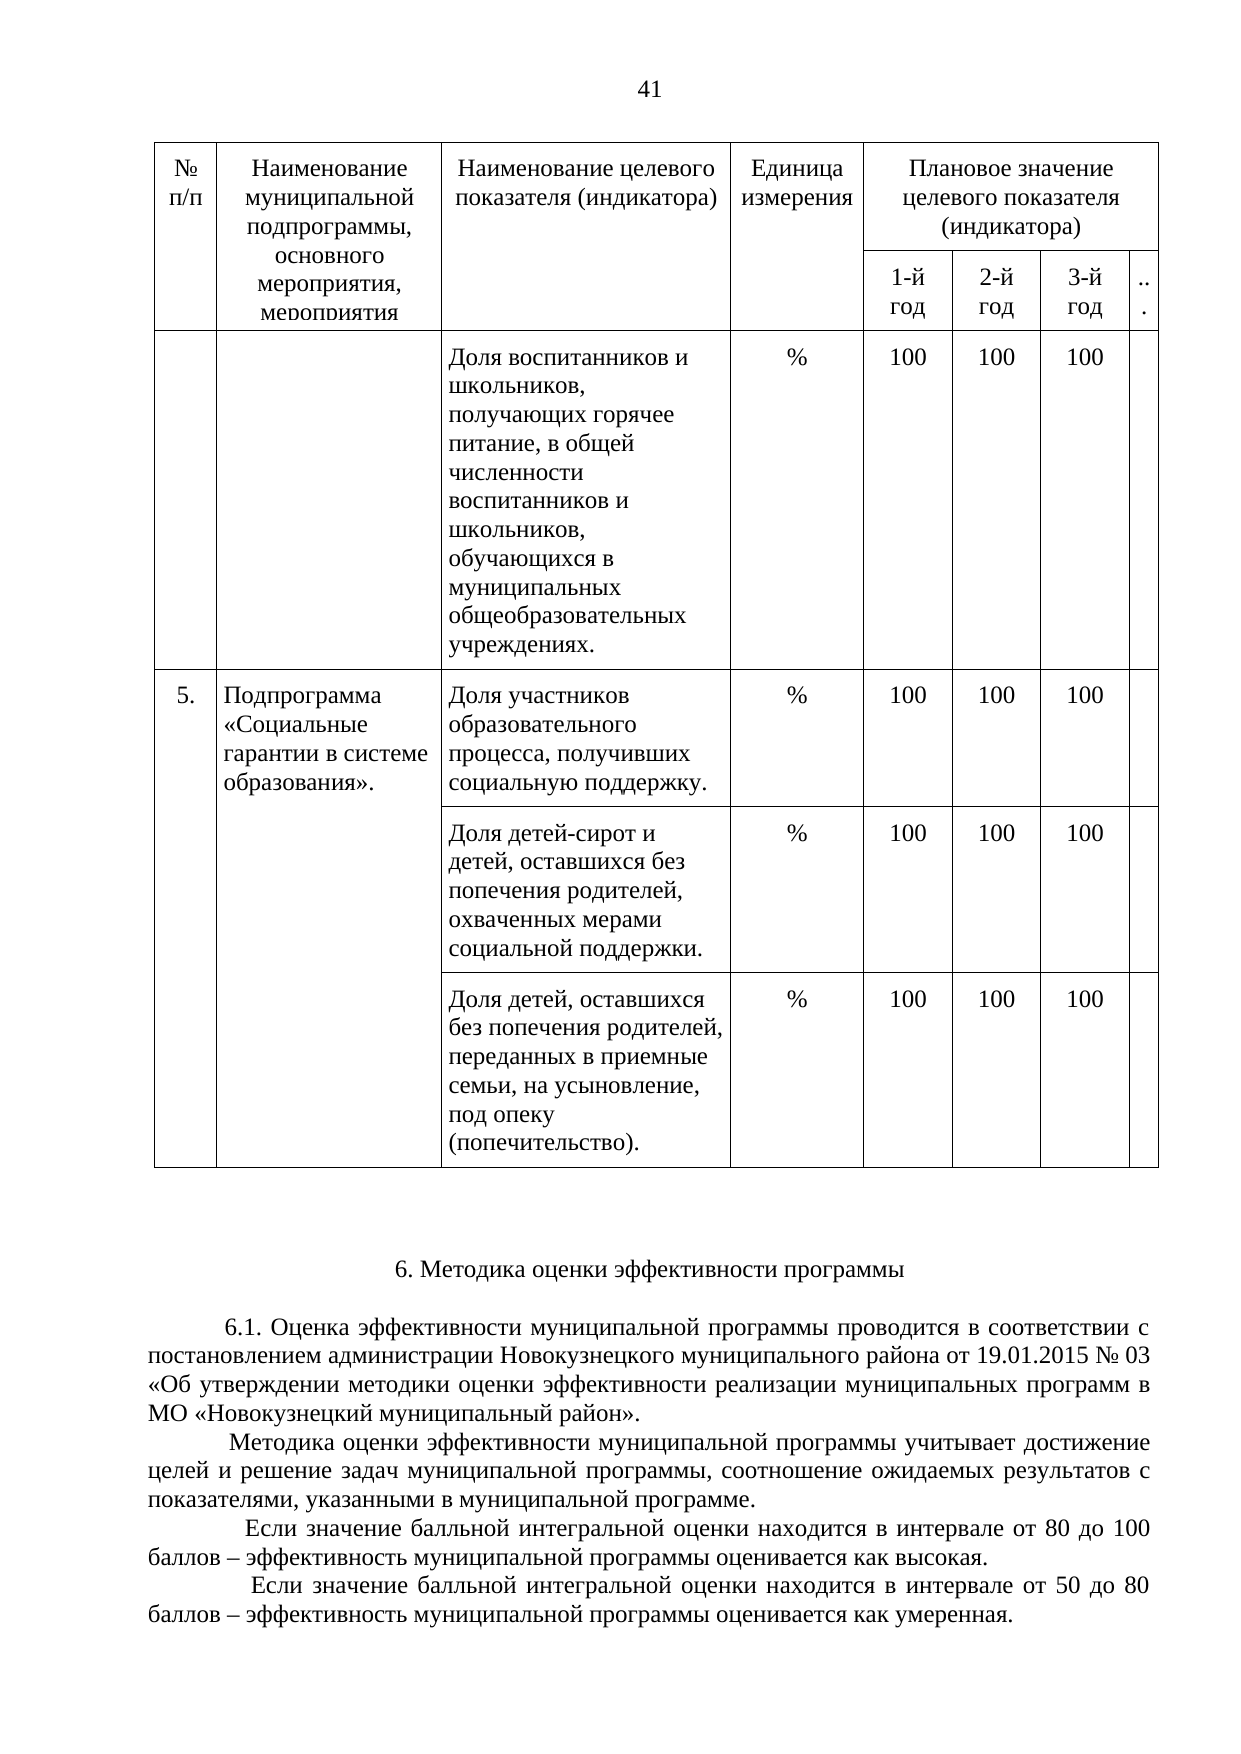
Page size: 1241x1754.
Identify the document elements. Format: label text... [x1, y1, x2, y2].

table_cell 3-й год [1041, 251, 1129, 330]
table_cell % [731, 331, 863, 669]
table_cell 100 [864, 807, 952, 972]
table_header Наименование муниципальной подпрограммы, основного мероприятия, мероприятия [217, 143, 441, 330]
table_header Наименование целевого показателя (индикатора) [442, 143, 730, 330]
table_cell Доля участников образовательного процесса, получивших социальную поддержку. [442, 670, 730, 806]
table_cell 100 [864, 973, 952, 1167]
table_cell 100 [864, 670, 952, 806]
table_cell Подпрограмма «Социальные гарантии в системе образования». [217, 670, 441, 1167]
table_cell 100 [864, 331, 952, 669]
table_cell 100 [1041, 973, 1129, 1167]
table_header № п/п [155, 143, 216, 330]
table_cell [1130, 331, 1158, 669]
table_cell 100 [953, 670, 1040, 806]
table_cell Доля воспитанников и школьников, получающих горячее питание, в общей численности воспитанников и школьников, обучающихся в муниципальных общеобразовательных учреждениях. [442, 331, 730, 669]
table_cell Доля детей-сирот и детей, оставшихся без попечения родителей, охваченных мерами социальной поддержки. [442, 807, 730, 972]
table_cell [1130, 807, 1158, 972]
table_cell 100 [953, 807, 1040, 972]
table_cell 1-й год [864, 251, 952, 330]
table_cell ... [1130, 251, 1158, 330]
table_cell 100 [1041, 807, 1129, 972]
table_cell [1130, 670, 1158, 806]
table_cell Доля детей, оставшихся без попечения родителей, переданных в приемные семьи, на усыновление, под опеку (попечительство). [442, 973, 730, 1167]
table_cell [1130, 973, 1158, 1167]
text Методика оценки эффективности муниципальной программы учитывает достижение целей и решение задач муниципальной программы, соотношение ожидаемых результатов с показателями, указанными в муниципальной программе. [148, 1427, 1152, 1513]
table_cell 100 [953, 973, 1040, 1167]
text 6.1. Оценка эффективности муниципальной программы проводится в соответствии с постановлением администрации Новокузнецкого муниципального района от 19.01.2015 № 03 «Об утверждении методики оценки эффективности реализации муниципальных программ в МО «Новокузнецкий муниципальный район». [148, 1312, 1152, 1427]
table_header Плановое значение целевого показателя (индикатора) [864, 143, 1158, 250]
table_cell % [731, 973, 863, 1167]
table_cell 100 [953, 331, 1040, 669]
table_header Единица измерения [731, 143, 863, 330]
table_cell 5. [155, 670, 216, 1167]
table_cell 2-й год [953, 251, 1040, 330]
table_cell % [731, 807, 863, 972]
text Если значение балльной интегральной оценки находится в интервале от 50 до 80 баллов – эффективность муниципальной программы оценивается как умеренная. [148, 1570, 1152, 1628]
text Если значение балльной интегральной оценки находится в интервале от 80 до 100 баллов – эффективность муниципальной программы оценивается как высокая. [148, 1513, 1152, 1570]
table_cell % [731, 670, 863, 806]
table_cell 100 [1041, 670, 1129, 806]
table_cell 100 [1041, 331, 1129, 669]
text 6. Методика оценки эффективности программы [148, 1254, 1152, 1283]
